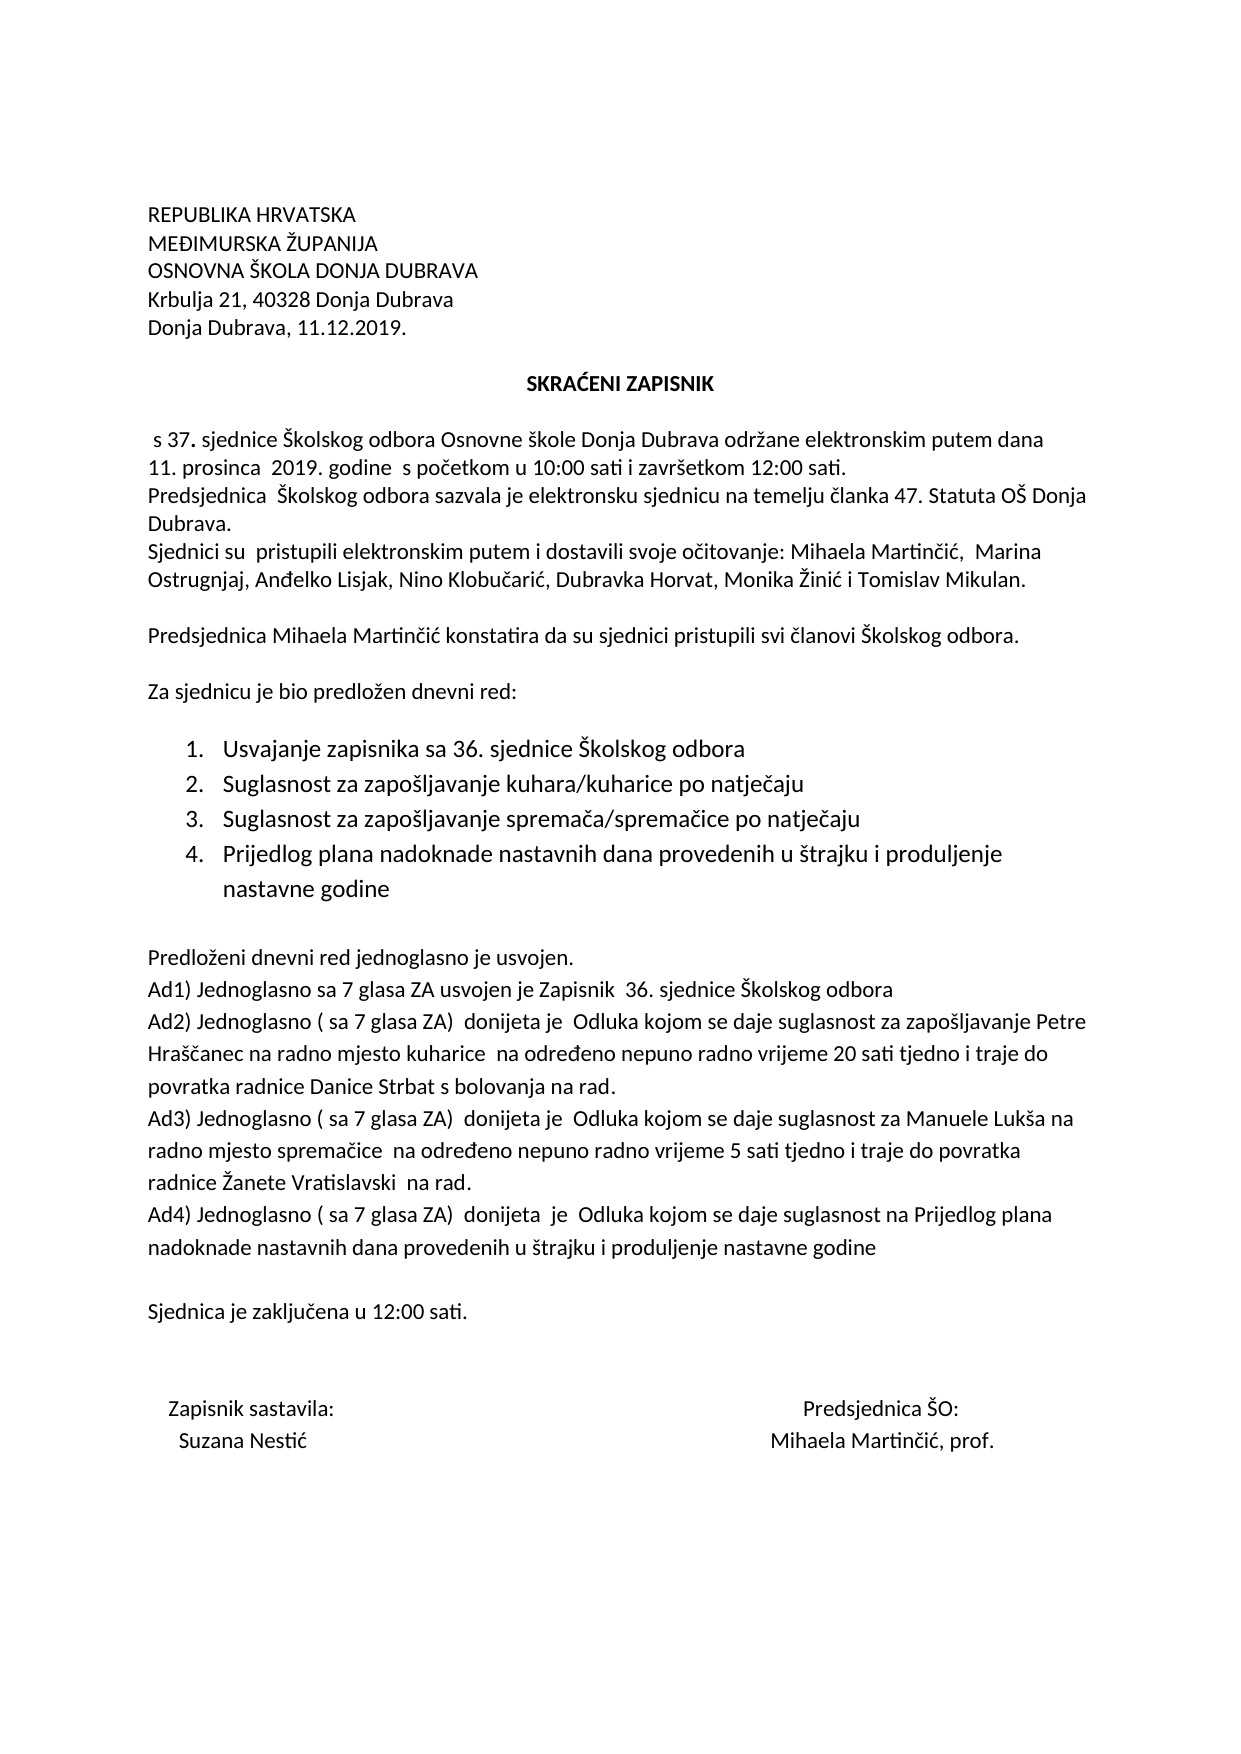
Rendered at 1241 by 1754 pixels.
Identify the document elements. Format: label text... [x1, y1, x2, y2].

text 11. prosinca 2019. godine s početkom u 10:00 sati i završetkom 12:00 sati. [148, 453, 1093, 481]
text Predloženi dnevni red jednoglasno je usvojen. [148, 943, 1093, 971]
text Donja Dubrava, 11.12.2019. [148, 313, 1093, 341]
text Zapisnik sastavila: Predsjednica ŠO: Suzana Nestić Mihaela Martinčić, prof. [148, 1394, 1093, 1454]
text Sjednica je zaključena u 12:00 sati. [148, 1297, 1093, 1325]
text OSNOVNA ŠKOLA DONJA DUBRAVA [148, 257, 1093, 285]
text s 37. sjednice Školskog odbora Osnovne škole Donja Dubrava održane elektronskim putem dana [148, 425, 1093, 453]
list Suglasnost za zapošljavanje kuhara/kuharice po natječaju [185, 768, 1093, 798]
list Suglasnost za zapošljavanje spremača/spremačice po natječaju [185, 803, 1093, 833]
text Predsjednica Školskog odbora sazvala je elektronsku sjednicu na temelju članka 47. Statuta OŠ Donja Dubrava. [148, 481, 1093, 537]
text Sjednici su pristupili elektronskim putem i dostavili svoje očitovanje: Mihaela Martinčić, Marina Ostrugnjaj, Anđelko Lisjak, Nino Klobučarić, Dubravka Horvat, Monika Žinić i Tomislav Mikulan. [148, 537, 1093, 593]
text Predsjednica Mihaela Martinčić konstatira da su sjednici pristupili svi članovi Školskog odbora. [148, 621, 1093, 649]
text Ad1) Jednoglasno sa 7 glasa ZA usvojen je Zapisnik 36. sjednice Školskog odbora [148, 975, 1093, 1003]
text Krbulja 21, 40328 Donja Dubrava [148, 285, 1093, 313]
text SKRAĆENI ZAPISNIK [148, 369, 1093, 397]
text Ad4) Jednoglasno ( sa 7 glasa ZA) donijeta je Odluka kojom se daje suglasnost na Prijedlog plana nadoknade nastavnih dana provedenih u štrajku i produljenje nastavne godine [148, 1201, 1093, 1261]
text Ad3) Jednoglasno ( sa 7 glasa ZA) donijeta je Odluka kojom se daje suglasnost za Manuele Lukša na radno mjesto spremačice na određeno nepuno radno vrijeme 5 sati tjedno i traje do povratka radnice Žanete Vratislavski na rad. [148, 1104, 1093, 1196]
list Usvajanje zapisnika sa 36. sjednice Školskog odbora [185, 733, 1093, 763]
text REPUBLIKA HRVATSKA [148, 201, 1093, 229]
list Prijedlog plana nadoknade nastavnih dana provedenih u štrajku i produljenje nastavne godine [185, 838, 1093, 903]
text Ad2) Jednoglasno ( sa 7 glasa ZA) donijeta je Odluka kojom se daje suglasnost za zapošljavanje Petre Hraščanec na radno mjesto kuharice na određeno nepuno radno vrijeme 20 sati tjedno i traje do povratka radnice Danice Strbat s bolovanja na rad. [148, 1007, 1093, 1100]
text MEĐIMURSKA ŽUPANIJA [148, 229, 1093, 257]
text Za sjednicu je bio predložen dnevni red: [148, 677, 1093, 705]
